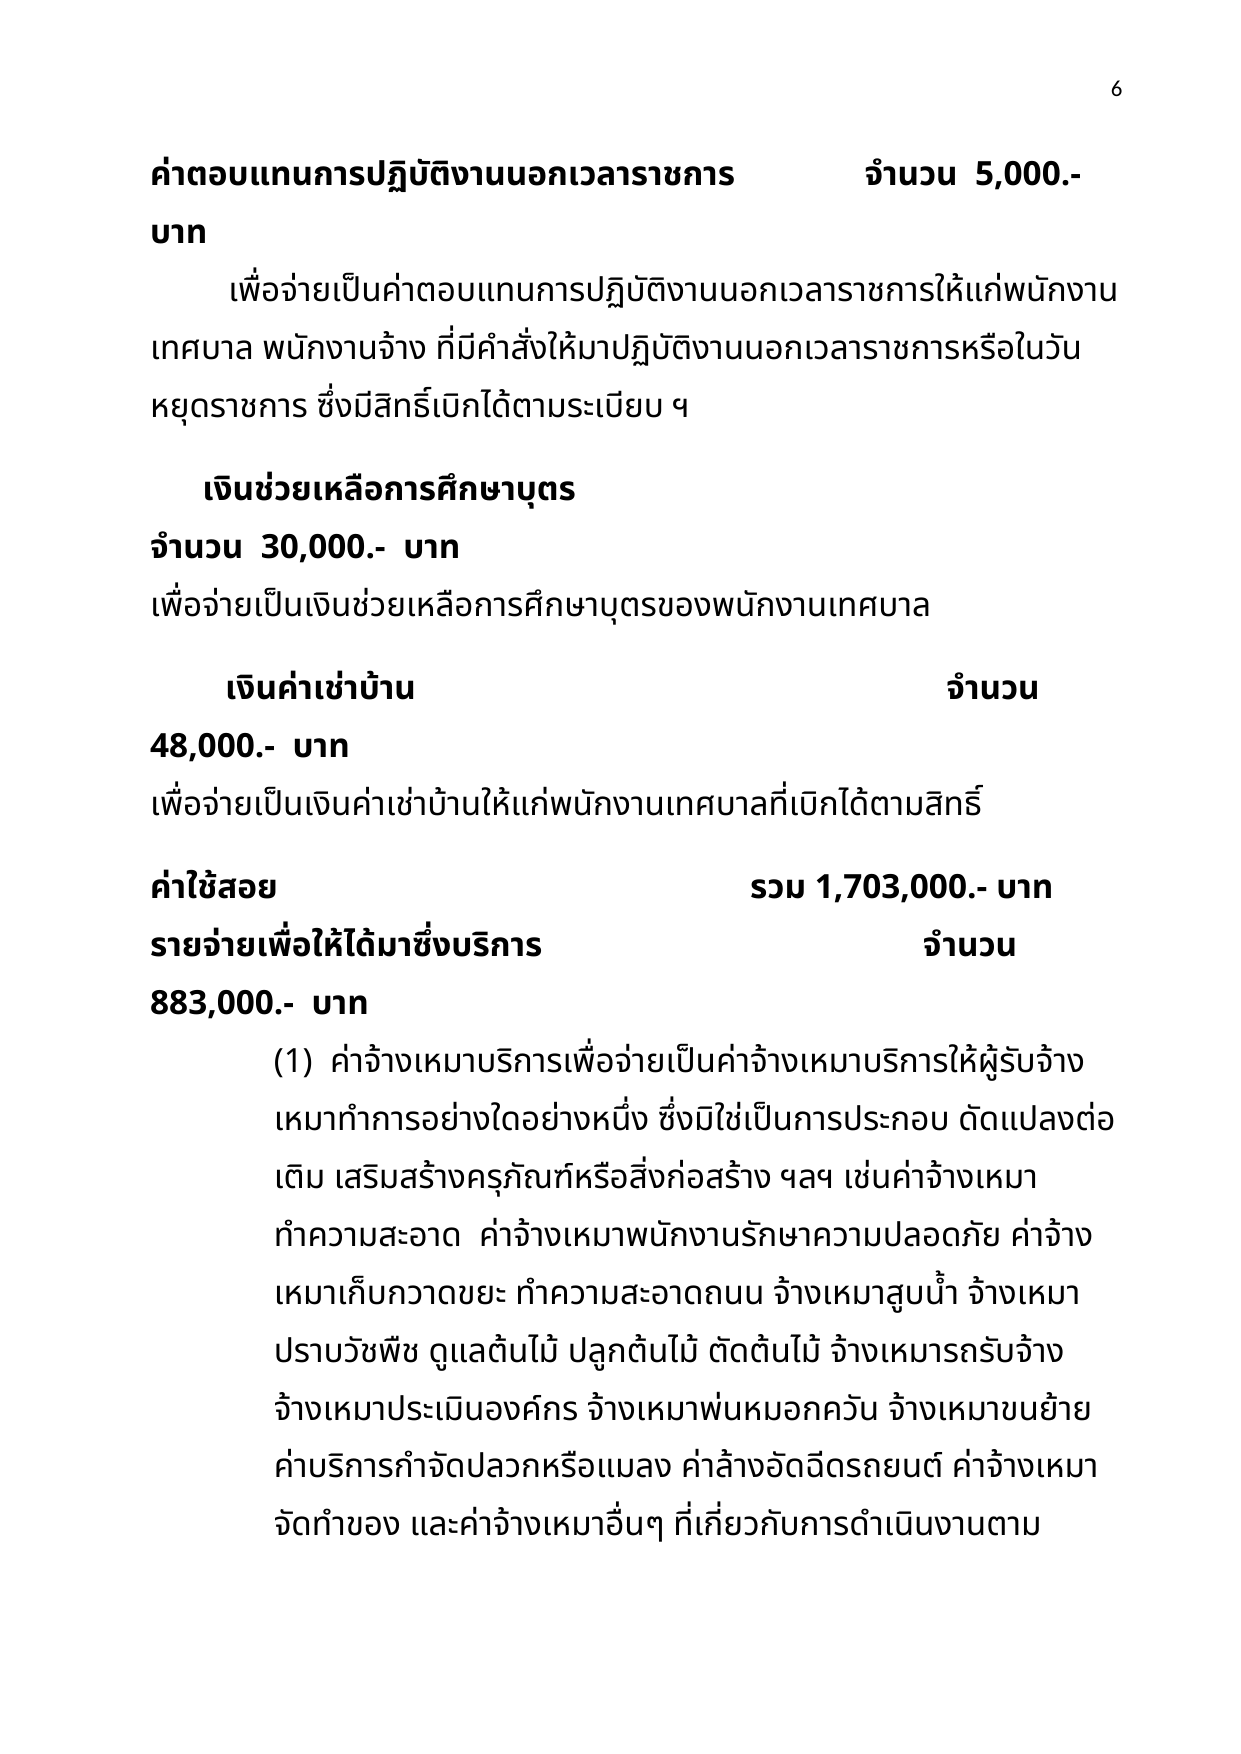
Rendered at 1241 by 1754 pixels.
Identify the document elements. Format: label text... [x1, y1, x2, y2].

text ค่าตอบแทนการปฏิบัติงานนอกเวลาราชการ จำนวน 5,000.- บาท [150, 150, 1122, 258]
text ค่าใช้สอย รวม 1,703,000.- บาท [150, 863, 1122, 913]
text เพื่อจ่ายเป็นเงินค่าเช่าบ้านให้แก่พนักงานเทศบาลที่เบิกได้ตามสิทธิ์ [150, 780, 1122, 830]
text เพื่อจ่ายเป็นเงินช่วยเหลือการศึกษาบุตรของพนักงานเทศบาล [150, 581, 1122, 631]
text เงินค่าเช่าบ้าน จำนวน 48,000.- บาท [150, 664, 1122, 772]
text รายจ่ายเพื่อให้ได้มาซึ่งบริการ จำนวน 883,000.- บาท [150, 921, 1122, 1029]
text เพื่อจ่ายเป็นค่าตอบแทนการปฏิบัติงานนอกเวลาราชการให้แก่พนักงานเทศบาล พนักงานจ้าง ที่มีคำสั่งให้มาปฏิบัติงานนอกเวลาราชการหรือในวันหยุดราชการ ซึ่งมีสิทธิ์เบิกได้ตามระเบียบ ฯ [150, 266, 1122, 432]
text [273, 1037, 1122, 1551]
text เงินช่วยเหลือการศึกษาบุตร จำนวน 30,000.- บาท [150, 465, 1122, 573]
